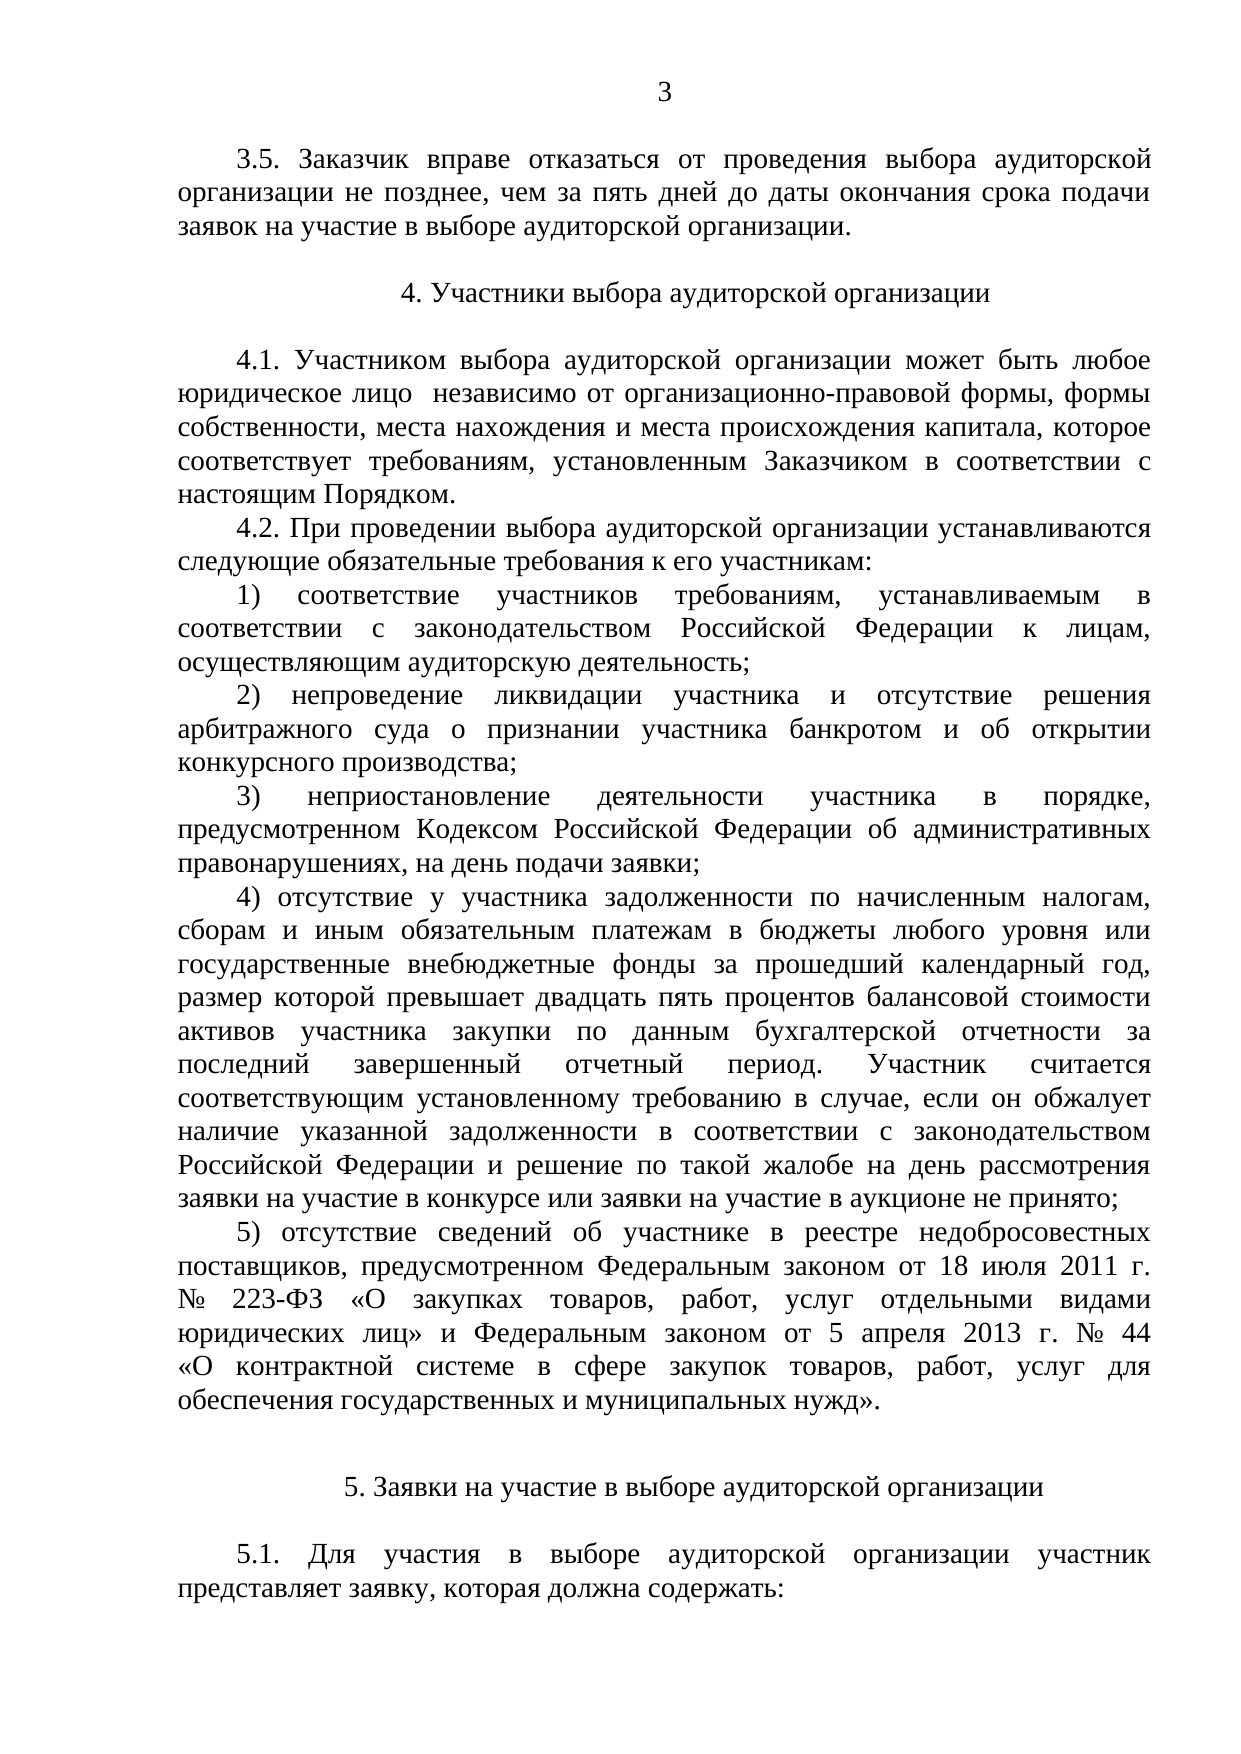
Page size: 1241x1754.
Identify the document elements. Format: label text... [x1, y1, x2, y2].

text 4.2. При проведении выбора аудиторской организации устанавливаются следующие обязательные требования к его участникам: [177, 510, 1152, 577]
text 5.1. Для участия в выборе аудиторской организации участник представляет заявку, которая должна содержать: [177, 1536, 1152, 1603]
text 5. Заявки на участие в выборе аудиторской организации [177, 1469, 1152, 1503]
text 1) соответствие участников требованиям, устанавливаемым в соответствии с законодательством Российской Федерации к лицам, осуществляющим аудиторскую деятельность; [177, 577, 1152, 677]
text 2) непроведение ликвидации участника и отсутствие решения арбитражного суда о признании участника банкротом и об открытии конкурсного производства; [177, 677, 1152, 778]
text 3.5. Заказчик вправе отказаться от проведения выбора аудиторской организации не позднее, чем за пять дней до даты окончания срока подачи заявок на участие в выборе аудиторской организации. [177, 141, 1152, 241]
text 4.1. Участником выбора аудиторской организации может быть любое юридическое лицо независимо от организационно-правовой формы, формы собственности, места нахождения и места происхождения капитала, которое соответствует требованиям, установленным Заказчиком в соответствии с настоящим Порядком. [177, 342, 1152, 510]
text 5) отсутствие сведений об участнике в реестре недобросовестных поставщиков, предусмотренном Федеральным законом от 18 июля 2011 г. № 223-ФЗ «О закупках товаров, работ, услуг отдельными видами юридических лиц» и Федеральным законом от 5 апреля 2013 г. № 44 «О контрактной системе в сфере закупок товаров, работ, услуг для обеспечения государственных и муниципальных нужд». [177, 1214, 1152, 1415]
text 3) неприостановление деятельности участника в порядке, предусмотренном Кодексом Российской Федерации об административных правонарушениях, на день подачи заявки; [177, 778, 1152, 879]
text 4. Участники выбора аудиторской организации [172, 275, 1152, 308]
text 4) отсутствие у участника задолженности по начисленным налогам, сборам и иным обязательным платежам в бюджеты любого уровня или государственные внебюджетные фонды за прошедший календарный год, размер которой превышает двадцать пять процентов балансовой стоимости активов участника закупки по данным бухгалтерской отчетности за последний завершенный отчетный период. Участник считается соответствующим установленному требованию в случае, если он обжалует наличие указанной задолженности в соответствии с законодательством Российской Федерации и решение по такой жалобе на день рассмотрения заявки на участие в конкурсе или заявки на участие в аукционе не принято; [177, 879, 1152, 1214]
